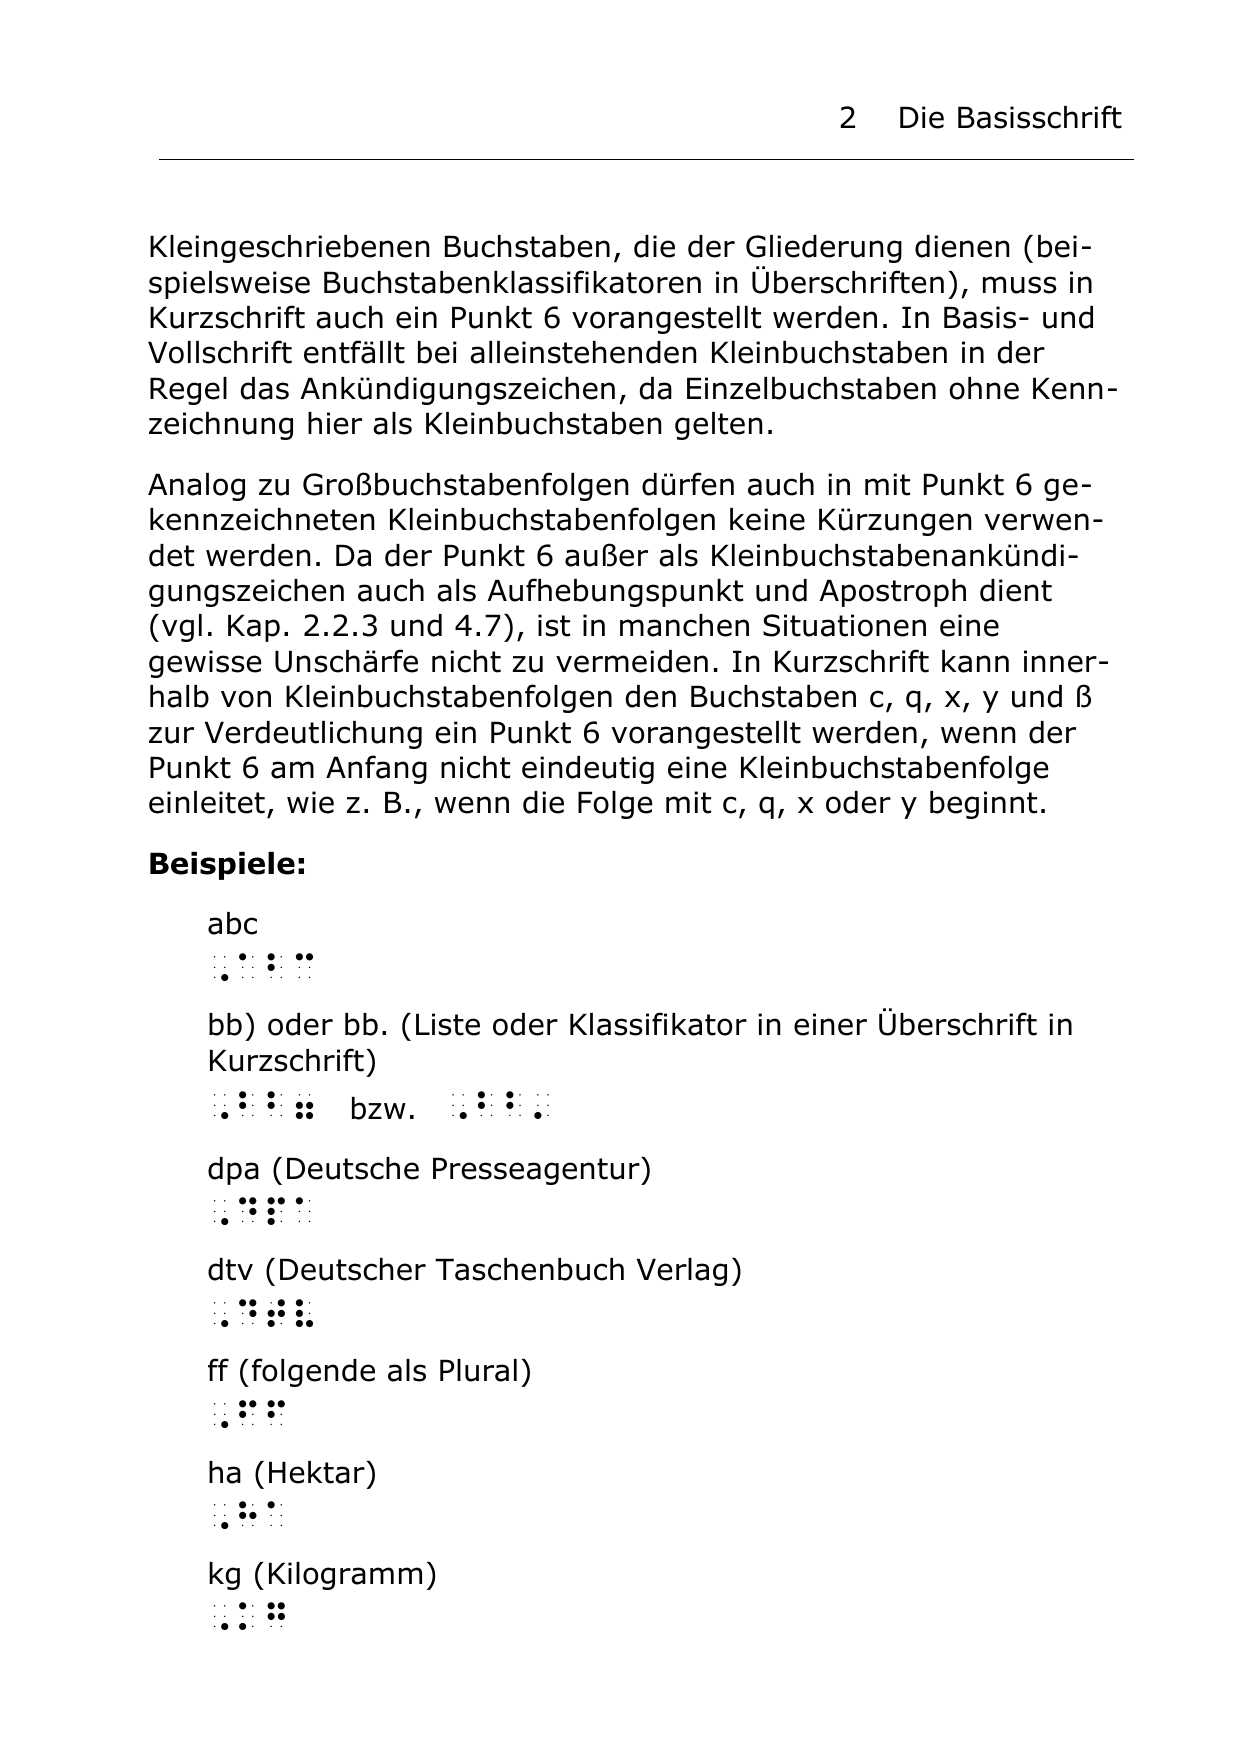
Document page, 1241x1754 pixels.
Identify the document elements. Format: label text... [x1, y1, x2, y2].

text ⠠⠙⠏⠁ [207, 1198, 1122, 1226]
text dpa (Deutsche Presseagentur) [207, 1150, 1122, 1186]
text ⠠⠃⠃⠶⠀bzw.⠀⠠⠃⠃⠄ [207, 1090, 1122, 1125]
text ⠠⠋⠋ [207, 1400, 1122, 1429]
text abc [207, 905, 1122, 941]
text dtv (Deutscher Taschenbuch Verlag) [207, 1251, 1122, 1287]
text bb) oder bb. (Liste oder Klassifikator in einer Überschrift in Kurzschrift) [207, 1006, 1122, 1077]
text kg (Kilogramm) [207, 1555, 1122, 1590]
text ⠠⠓⠁ [207, 1502, 1122, 1530]
text ⠠⠅⠛ [207, 1603, 1122, 1631]
text ha (Hektar) [207, 1454, 1122, 1489]
text ⠠⠁⠃⠉ [207, 953, 1122, 981]
text ff (folgende als Plural) [207, 1352, 1122, 1388]
text Beispiele: [148, 845, 1122, 880]
text Kleingeschriebenen Buchstaben, die der Gliederung dienen (beispielsweise Buchstabenklassifikatoren in Überschriften), muss in Kurzschrift auch ein Punkt 6 vorangestellt werden. In Basis- und Vollschrift entfällt bei alleinstehenden Kleinbuchstaben in der Regel das Ankündigungszeichen, da Einzelbuchstaben ohne Kennzeichnung hier als Kleinbuchstaben gelten. [148, 228, 1122, 441]
text Analog zu Großbuchstabenfolgen dürfen auch in mit Punkt 6 gekennzeichneten Kleinbuchstabenfolgen keine Kürzungen verwendet werden. Da der Punkt 6 außer als Kleinbuchstabenankündigungszeichen auch als Aufhebungspunkt und Apostroph dient (vgl. Kap. 2.2.3 und 4.7), ist in manchen Situationen eine gewisse Unschärfe nicht zu vermeiden. In Kurzschrift kann innerhalb von Kleinbuchstabenfolgen den Buchstaben c, q, x, y und ß zur Verdeutlichung ein Punkt 6 vorangestellt werden, wenn der Punkt 6 am Anfang nicht eindeutig eine Kleinbuchstabenfolge einleitet, wie z. B., wenn die Folge mit c, q, x oder y beginnt. [148, 466, 1122, 820]
text ⠠⠙⠞⠧ [207, 1299, 1122, 1327]
